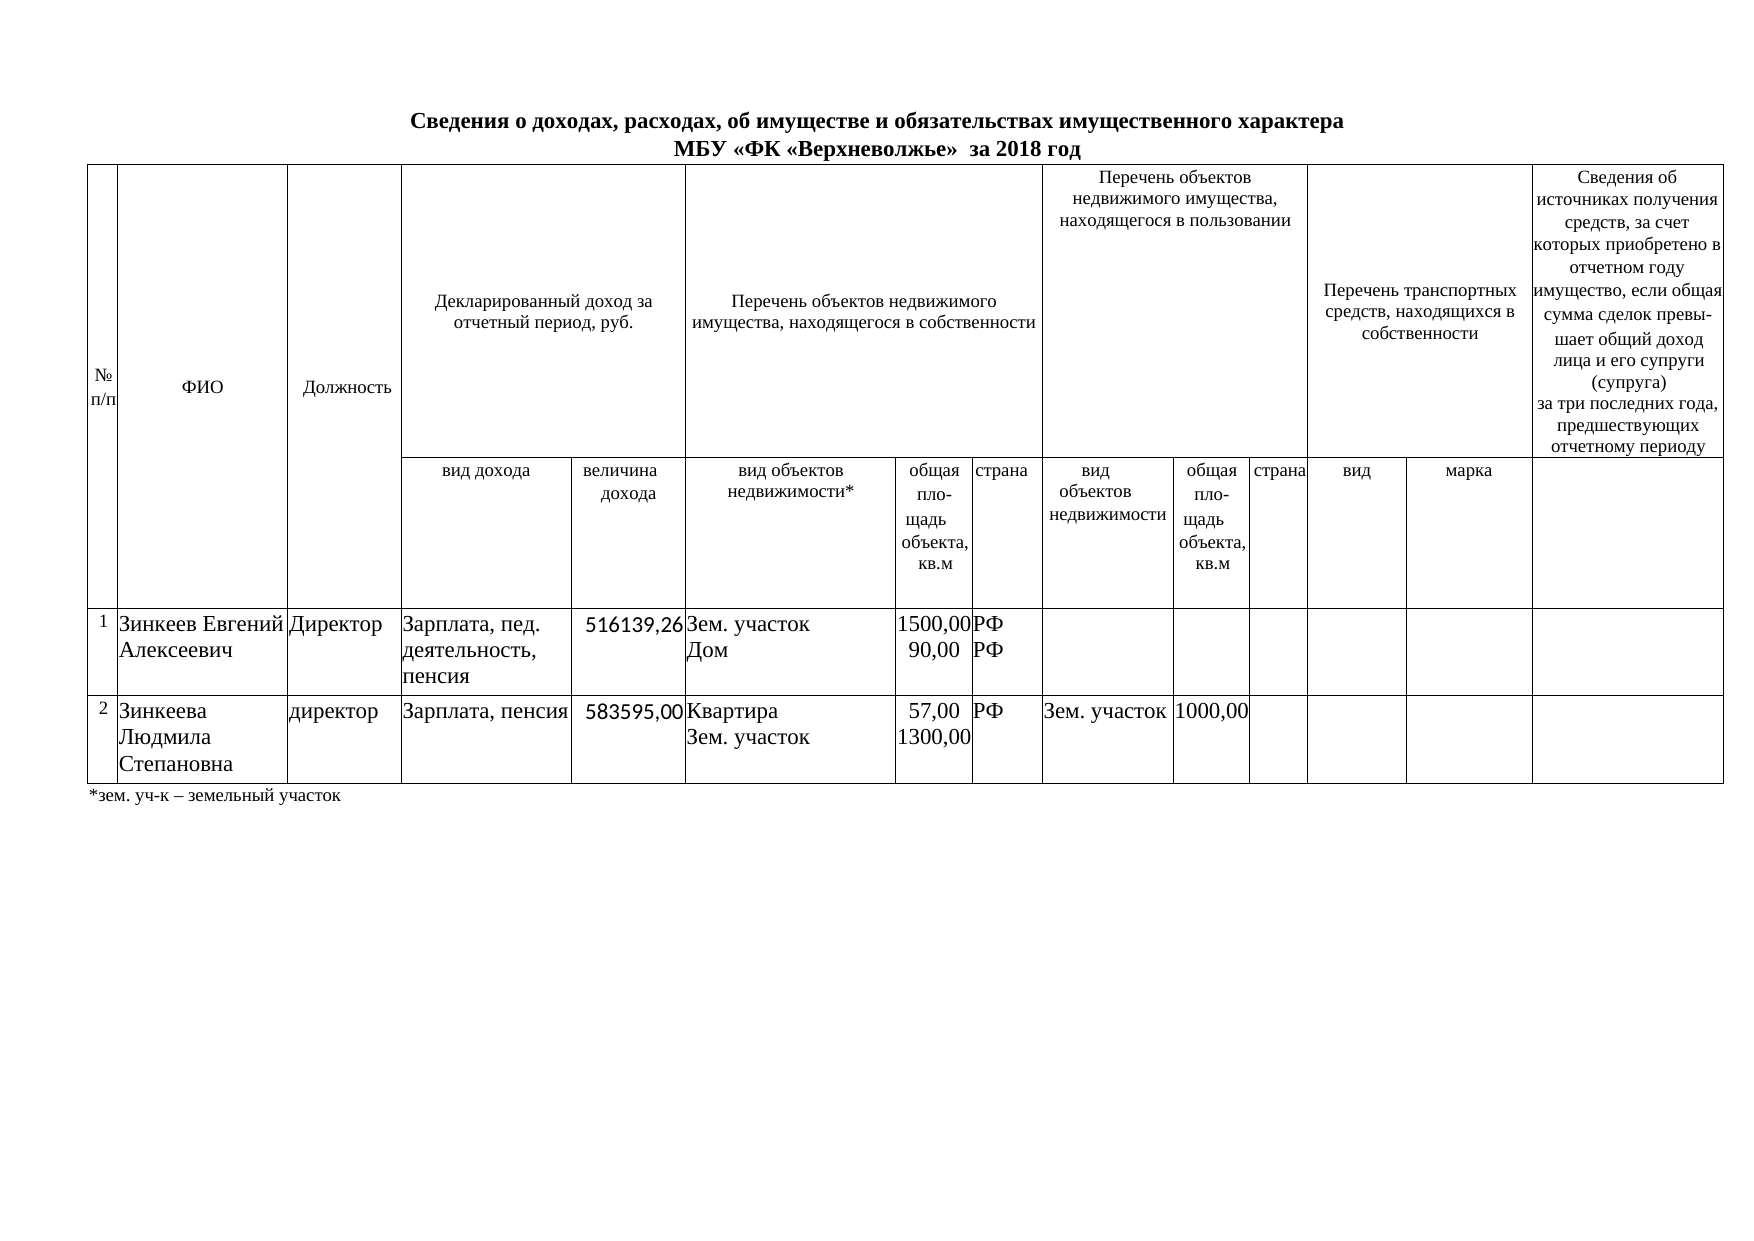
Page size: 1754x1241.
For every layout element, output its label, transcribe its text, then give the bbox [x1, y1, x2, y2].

table_cell [1533, 458, 1723, 608]
table_cell [1250, 696, 1307, 782]
table_header Перечень объектов недвижимого имущества, находящегося в собственности [686, 165, 1042, 457]
table_cell Зарплата, пенсия [402, 696, 571, 782]
table_cell [1407, 696, 1532, 782]
table_cell вид [1308, 458, 1406, 608]
table_cell 583595,00 [572, 696, 685, 782]
table_cell [1308, 609, 1406, 695]
table_cell [1043, 609, 1173, 695]
table_header Сведения об источниках получения средств, за счет которых приобретено в отчетном году имущество, если общая сумма сделок превы- шает общий доход лица и его супруги (супруга) за три последних года, предшествующих отчетному периоду [1533, 165, 1723, 457]
table_cell 1500,00 90,00 [896, 609, 972, 695]
table_cell Зарплата, пед. деятельность, пенсия [402, 609, 571, 695]
table_cell 2 [88, 696, 117, 782]
table_cell 1 [88, 609, 117, 695]
table_cell Зем. участок [1043, 696, 1173, 782]
table_cell вид объектов недвижимости* [686, 458, 895, 608]
table_header ФИО [118, 165, 287, 608]
table_cell величина дохода [572, 458, 685, 608]
table_cell общая пло- щадь объекта, кв.м [1174, 458, 1249, 608]
table_cell вид объектов недвижимости [1043, 458, 1173, 608]
table_header Декларированный доход за отчетный период, руб. [402, 165, 685, 457]
table_cell вид дохода [402, 458, 571, 608]
table_cell Квартира Зем. участок [686, 696, 895, 782]
text *зем. уч-к – земельный участок [89, 784, 1364, 805]
table_cell [1533, 609, 1723, 695]
table_header Перечень объектов недвижимого имущества, находящегося в пользовании [1043, 165, 1307, 457]
text Сведения о доходах, расходах, об имуществе и обязательствах имущественного характера МБУ «ФК «Верхневолжье» за 2018 год [391, 107, 1364, 162]
table_cell директор [288, 696, 401, 782]
table_cell Зем. участок Дом [686, 609, 895, 695]
table_cell страна [973, 458, 1042, 608]
table_cell Директор [288, 609, 401, 695]
table_cell марка [1407, 458, 1532, 608]
table_cell РФ [973, 696, 1042, 782]
table_cell [1407, 609, 1532, 695]
table_header № п/п [88, 165, 117, 608]
table_cell 1000,00 [1174, 696, 1249, 782]
table_cell страна [1250, 458, 1307, 608]
table_cell [1308, 696, 1406, 782]
table_cell [1174, 609, 1249, 695]
table_header Должность [288, 165, 401, 608]
table_cell Зинкеева Людмила Степановна [118, 696, 287, 782]
table_cell общая пло- щадь объекта, кв.м [896, 458, 972, 608]
table_cell РФ РФ [973, 609, 1042, 695]
table_cell [1533, 696, 1723, 782]
table_header Перечень транспортных средств, находящихся в собственности [1308, 165, 1532, 457]
table_cell [1250, 609, 1307, 695]
table_cell Зинкеев Евгений Алексеевич [118, 609, 287, 695]
table_cell 57,00 1300,00 [896, 696, 972, 782]
table_cell 516139,26 [572, 609, 685, 695]
